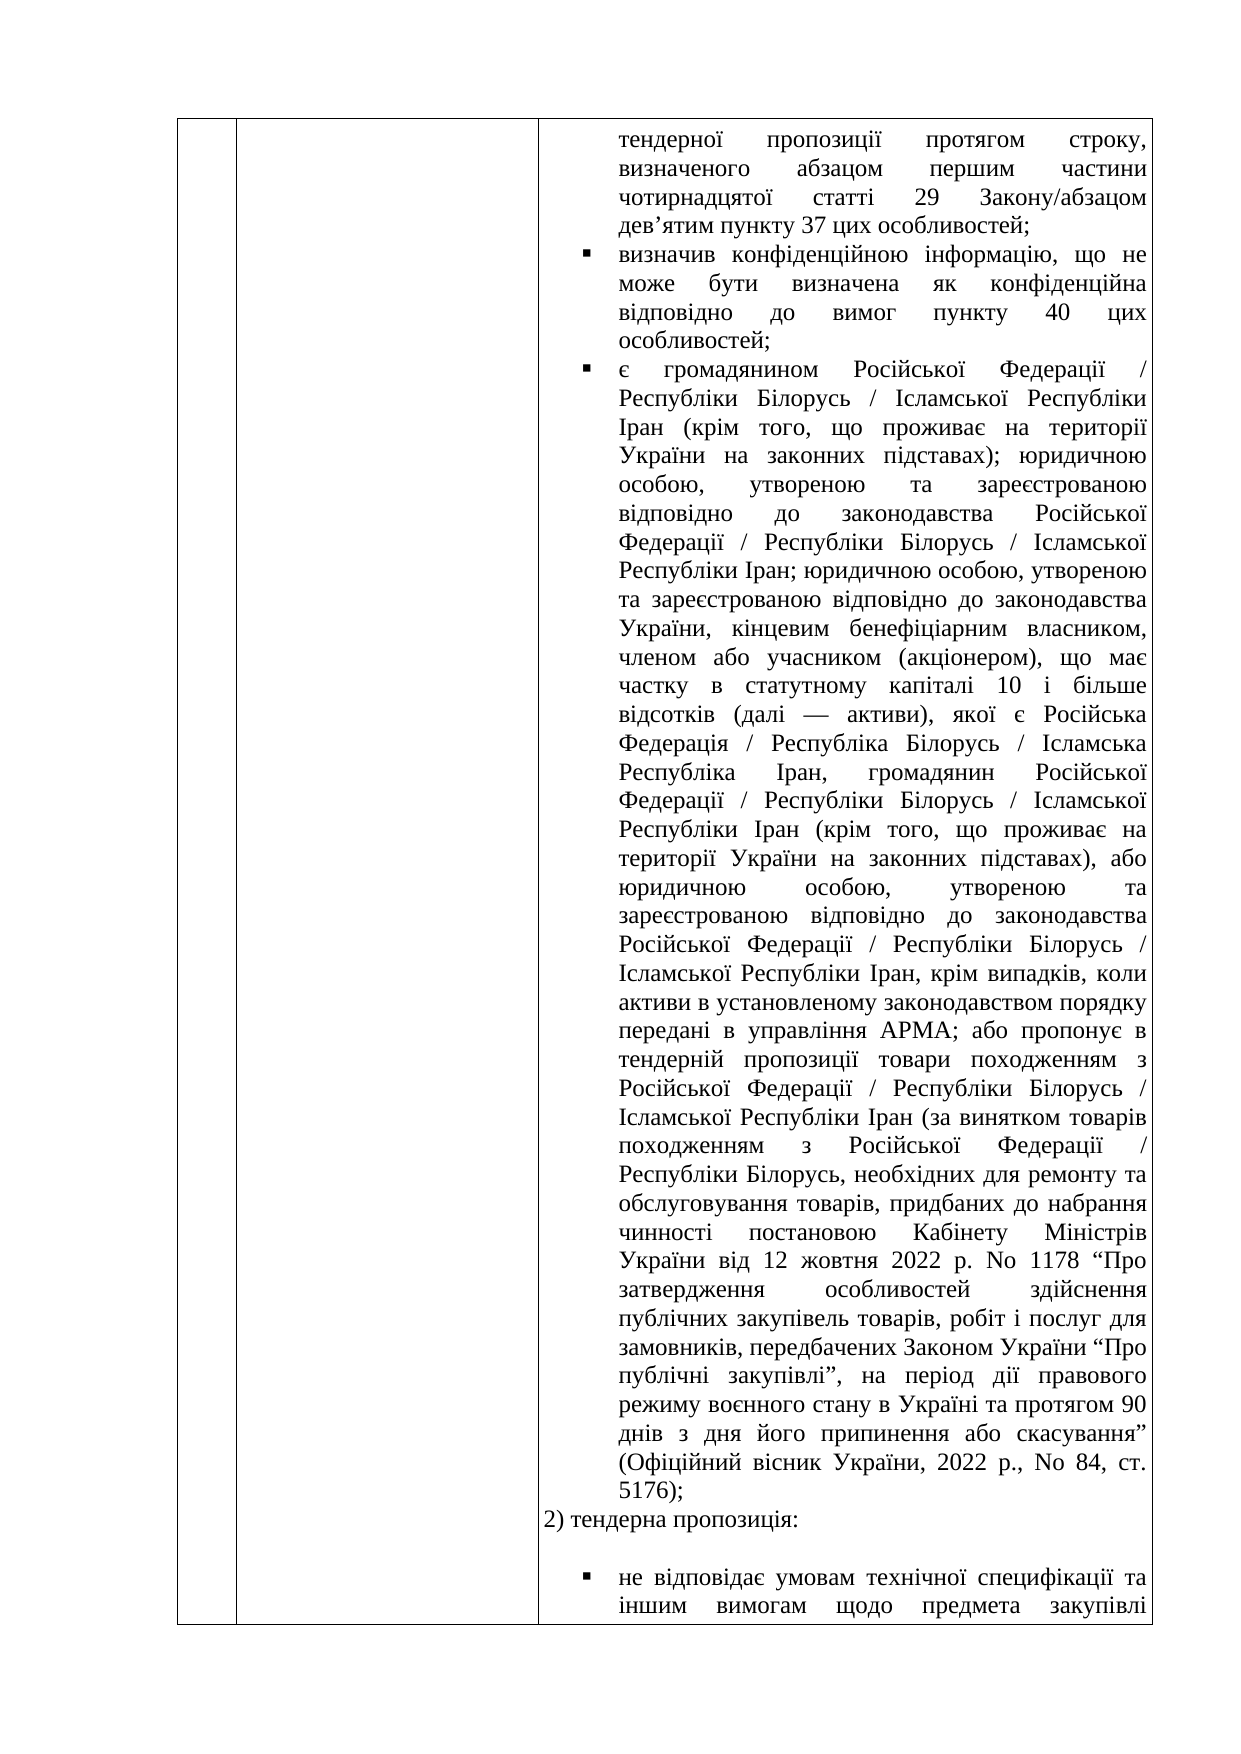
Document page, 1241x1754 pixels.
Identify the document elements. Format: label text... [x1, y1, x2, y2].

table_cell 3 [178, 119, 236, 1624]
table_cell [539, 119, 1152, 1624]
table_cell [237, 119, 538, 1624]
